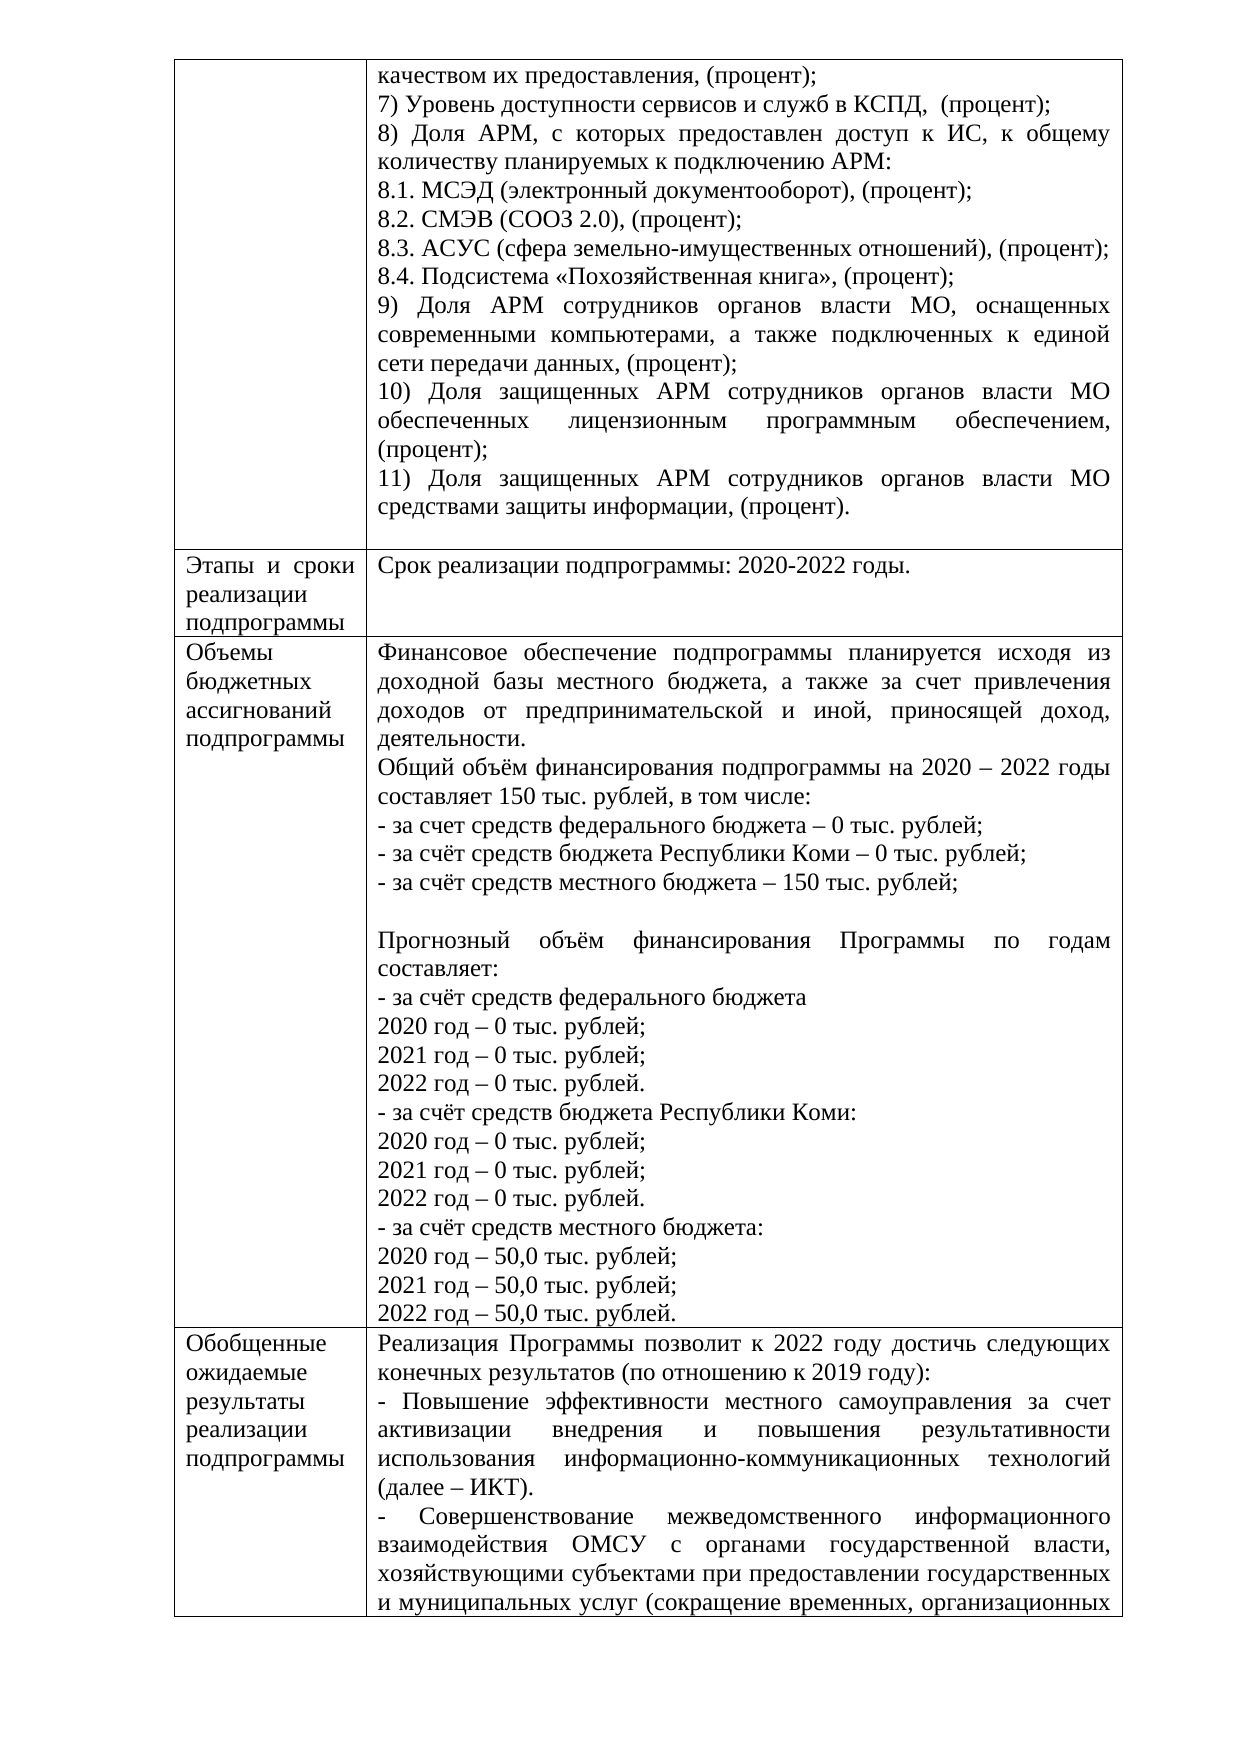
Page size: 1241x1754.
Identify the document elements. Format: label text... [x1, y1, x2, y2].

table_cell Срок реализации подпрограммы: 2020-2022 годы. [367, 550, 1122, 636]
table_cell Этапы и сроки реализации подпрограммы [175, 550, 366, 636]
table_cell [367, 60, 1122, 549]
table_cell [175, 60, 366, 549]
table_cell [175, 1328, 366, 1616]
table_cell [367, 1328, 1122, 1616]
table_cell Объемы бюджетных ассигнований подпрограммы [175, 637, 366, 1327]
table_cell Финансовое обеспечение подпрограммы планируется исходя из доходной базы местного бюджета, а также за счет привлечения доходов от предпринимательской и иной, приносящей доход, деятельности. Общий объём финансирования подпрограммы на 2020 – 2022 годы составляет 150 тыс. рублей, в том числе: - за счет средств федерального бюджета – 0 тыс. рублей; - за счёт средств бюджета Республики Коми – 0 тыс. рублей; - за счёт средств местного бюджета – 150 тыс. рублей; Прогнозный объём финансирования Программы по годам составляет: - за счёт средств федерального бюджета 2020 год – 0 тыс. рублей; 2021 год – 0 тыс. рублей; 2022 год – 0 тыс. рублей. - за счёт средств бюджета Республики Коми: 2020 год – 0 тыс. рублей; 2021 год – 0 тыс. рублей; 2022 год – 0 тыс. рублей. - за счёт средств местного бюджета: 2020 год – 50,0 тыс. рублей; 2021 год – 50,0 тыс. рублей; 2022 год – 50,0 тыс. рублей. [367, 637, 1122, 1327]
